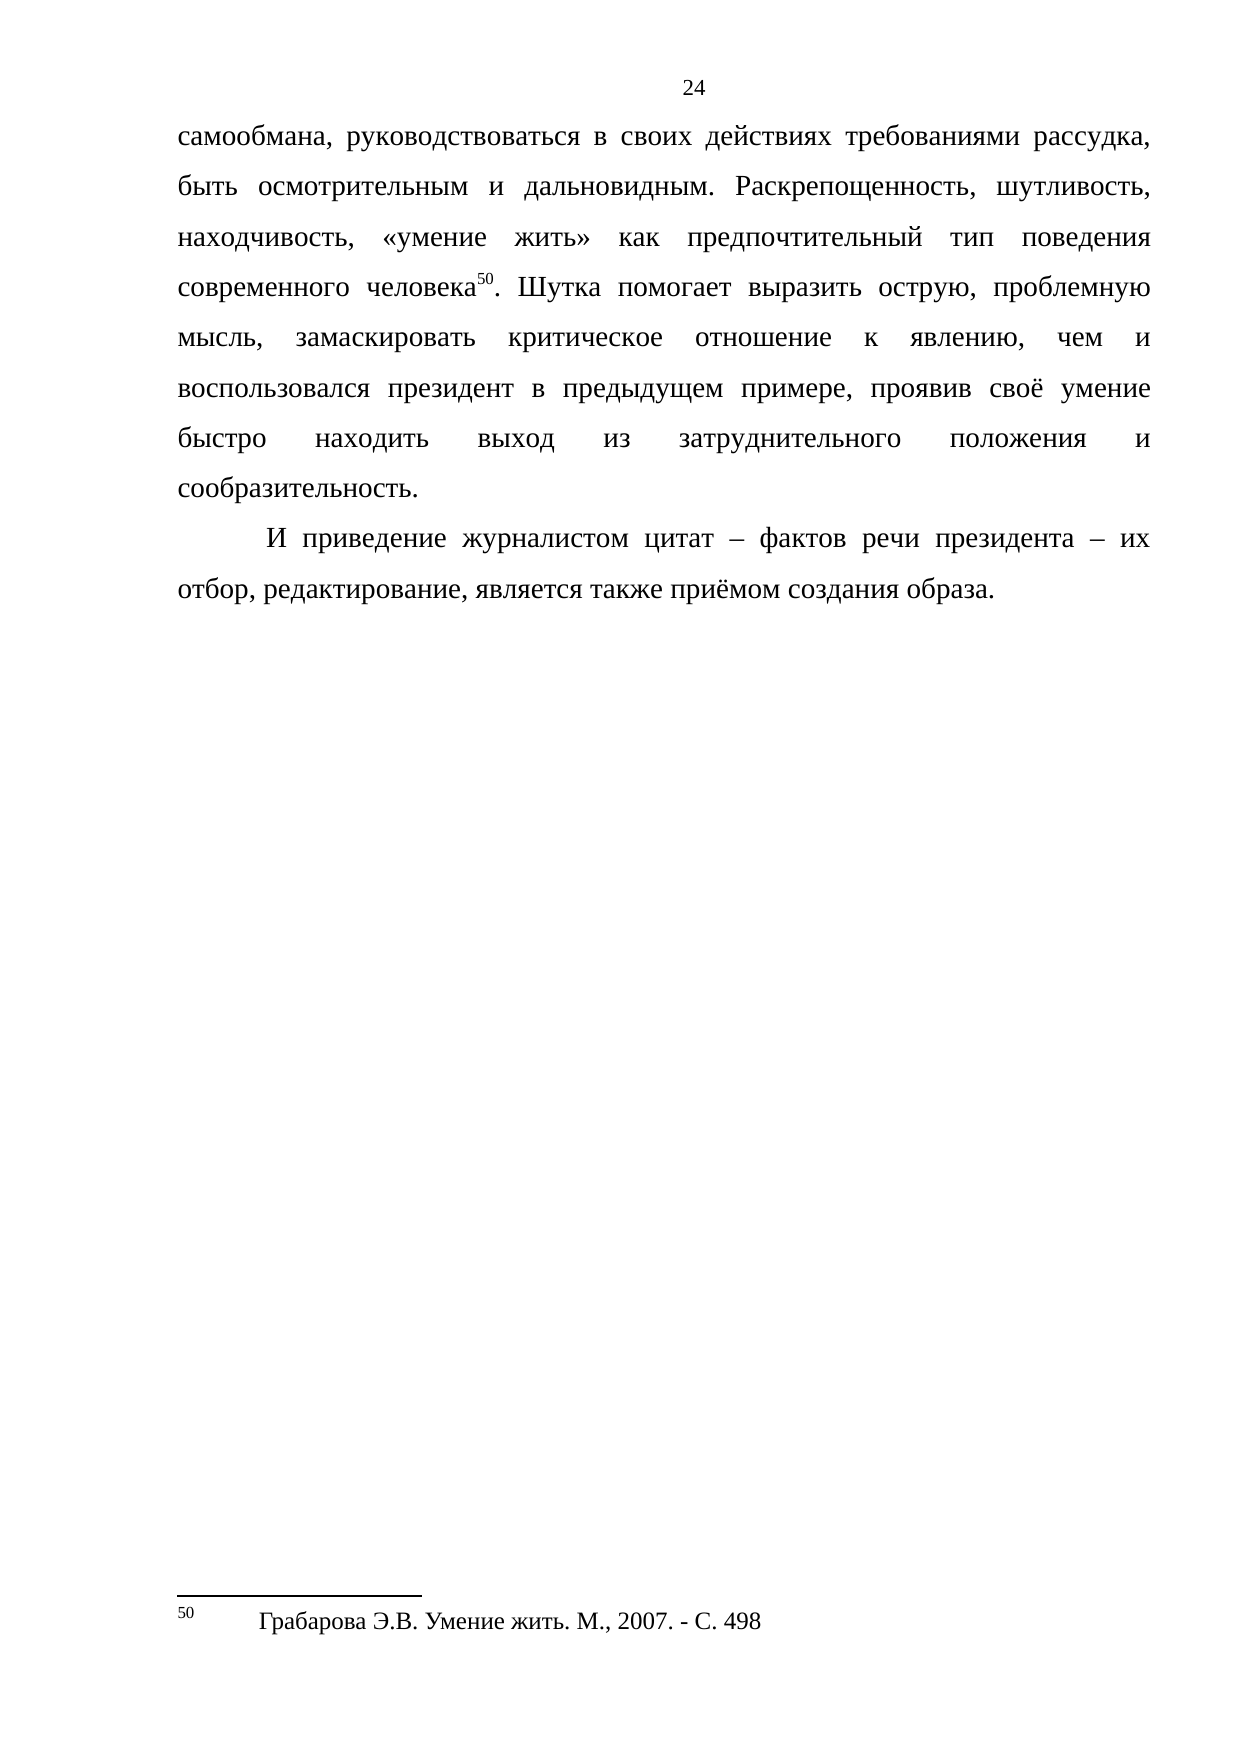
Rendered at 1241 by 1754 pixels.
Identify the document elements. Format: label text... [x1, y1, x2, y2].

text И приведение журналистом цитат – фактов речи президента – их отбор, редактирование, является также приёмом создания образа. [177, 521, 1152, 604]
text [177, 118, 1152, 504]
